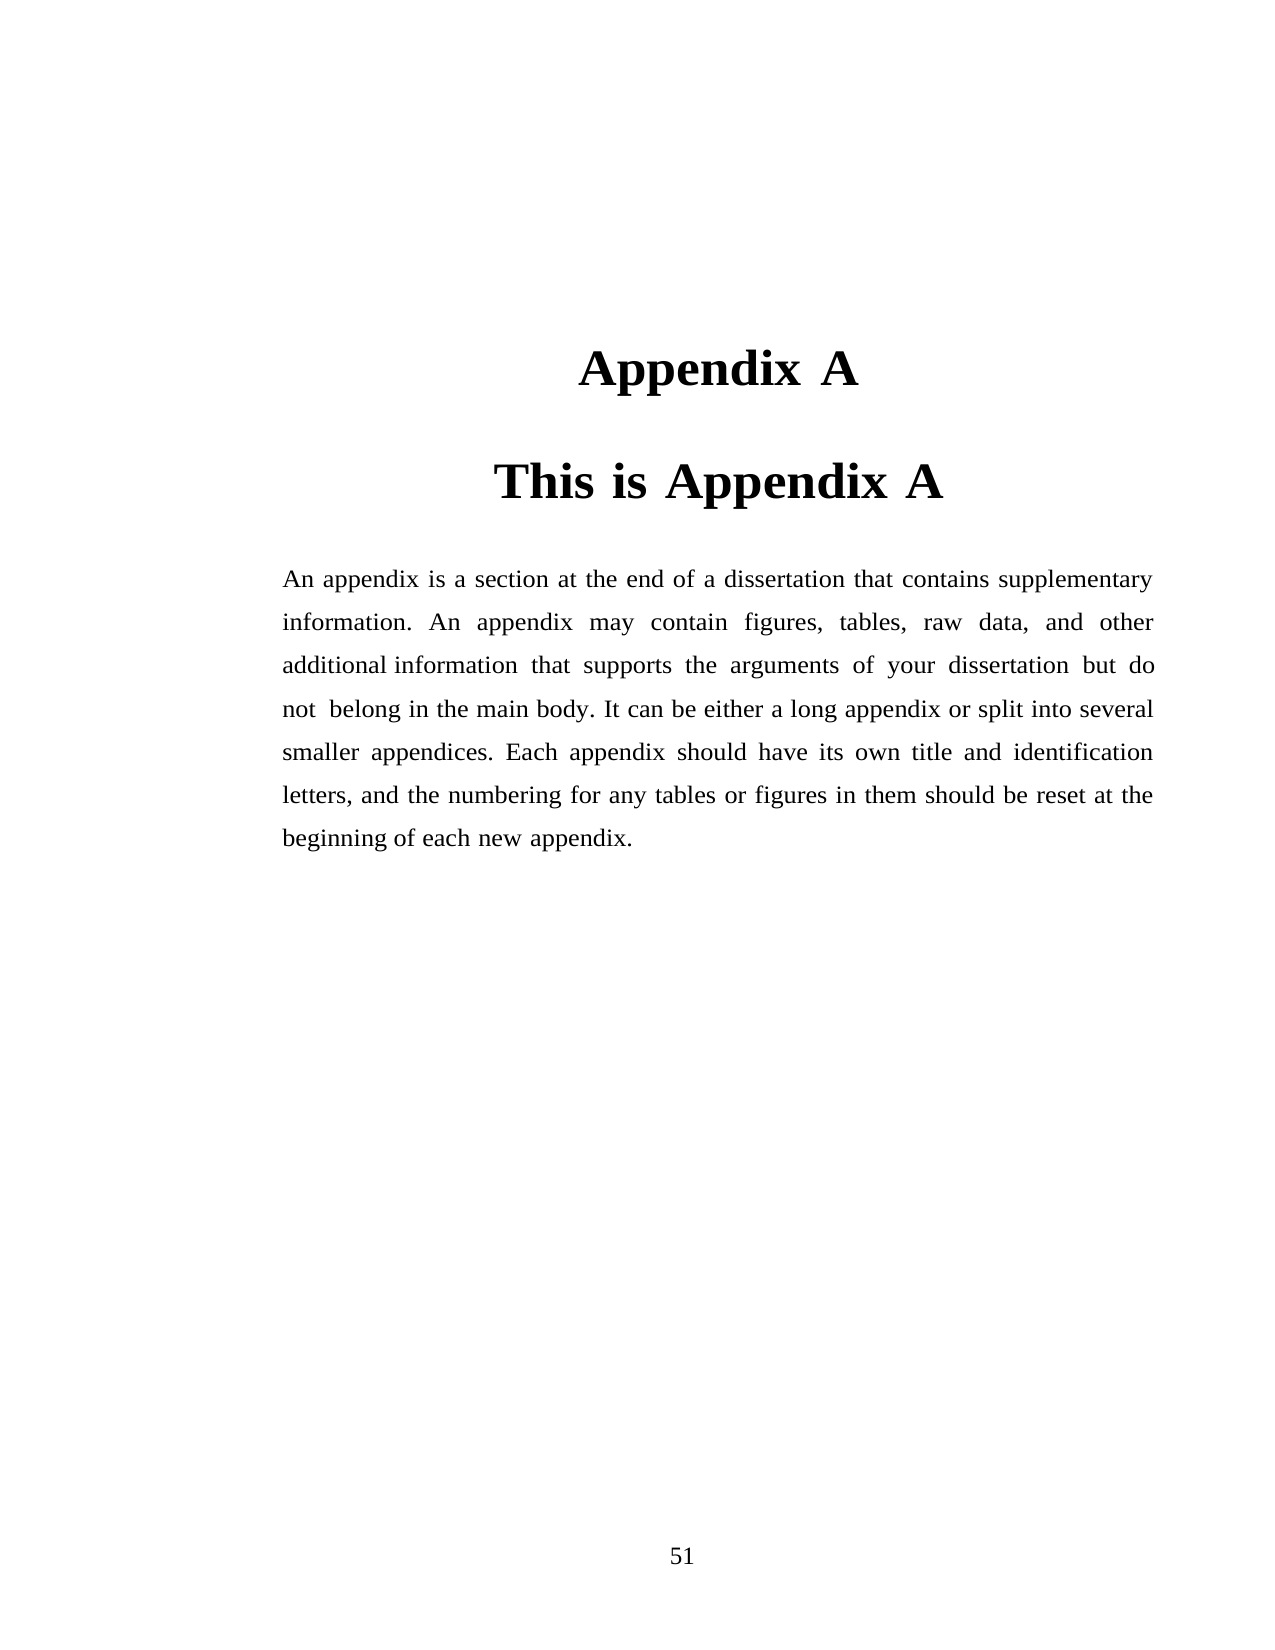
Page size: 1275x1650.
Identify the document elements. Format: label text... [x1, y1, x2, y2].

subtitle Appendix A [294, 338, 1142, 397]
text An appendix is a section at the end of a dissertation that contains supplementary information. An appendix may contain figures, tables, raw data, and other additional information that supports the arguments of your dissertation but do not belong in the main body. It can be either a long appendix or split into several smaller appendices. Each appendix should have its own title and identification letters, and the numbering for any tables or figures in them should be reset at the beginning of each new appendix. [282, 564, 1155, 852]
text This is Appendix A [294, 451, 1142, 510]
